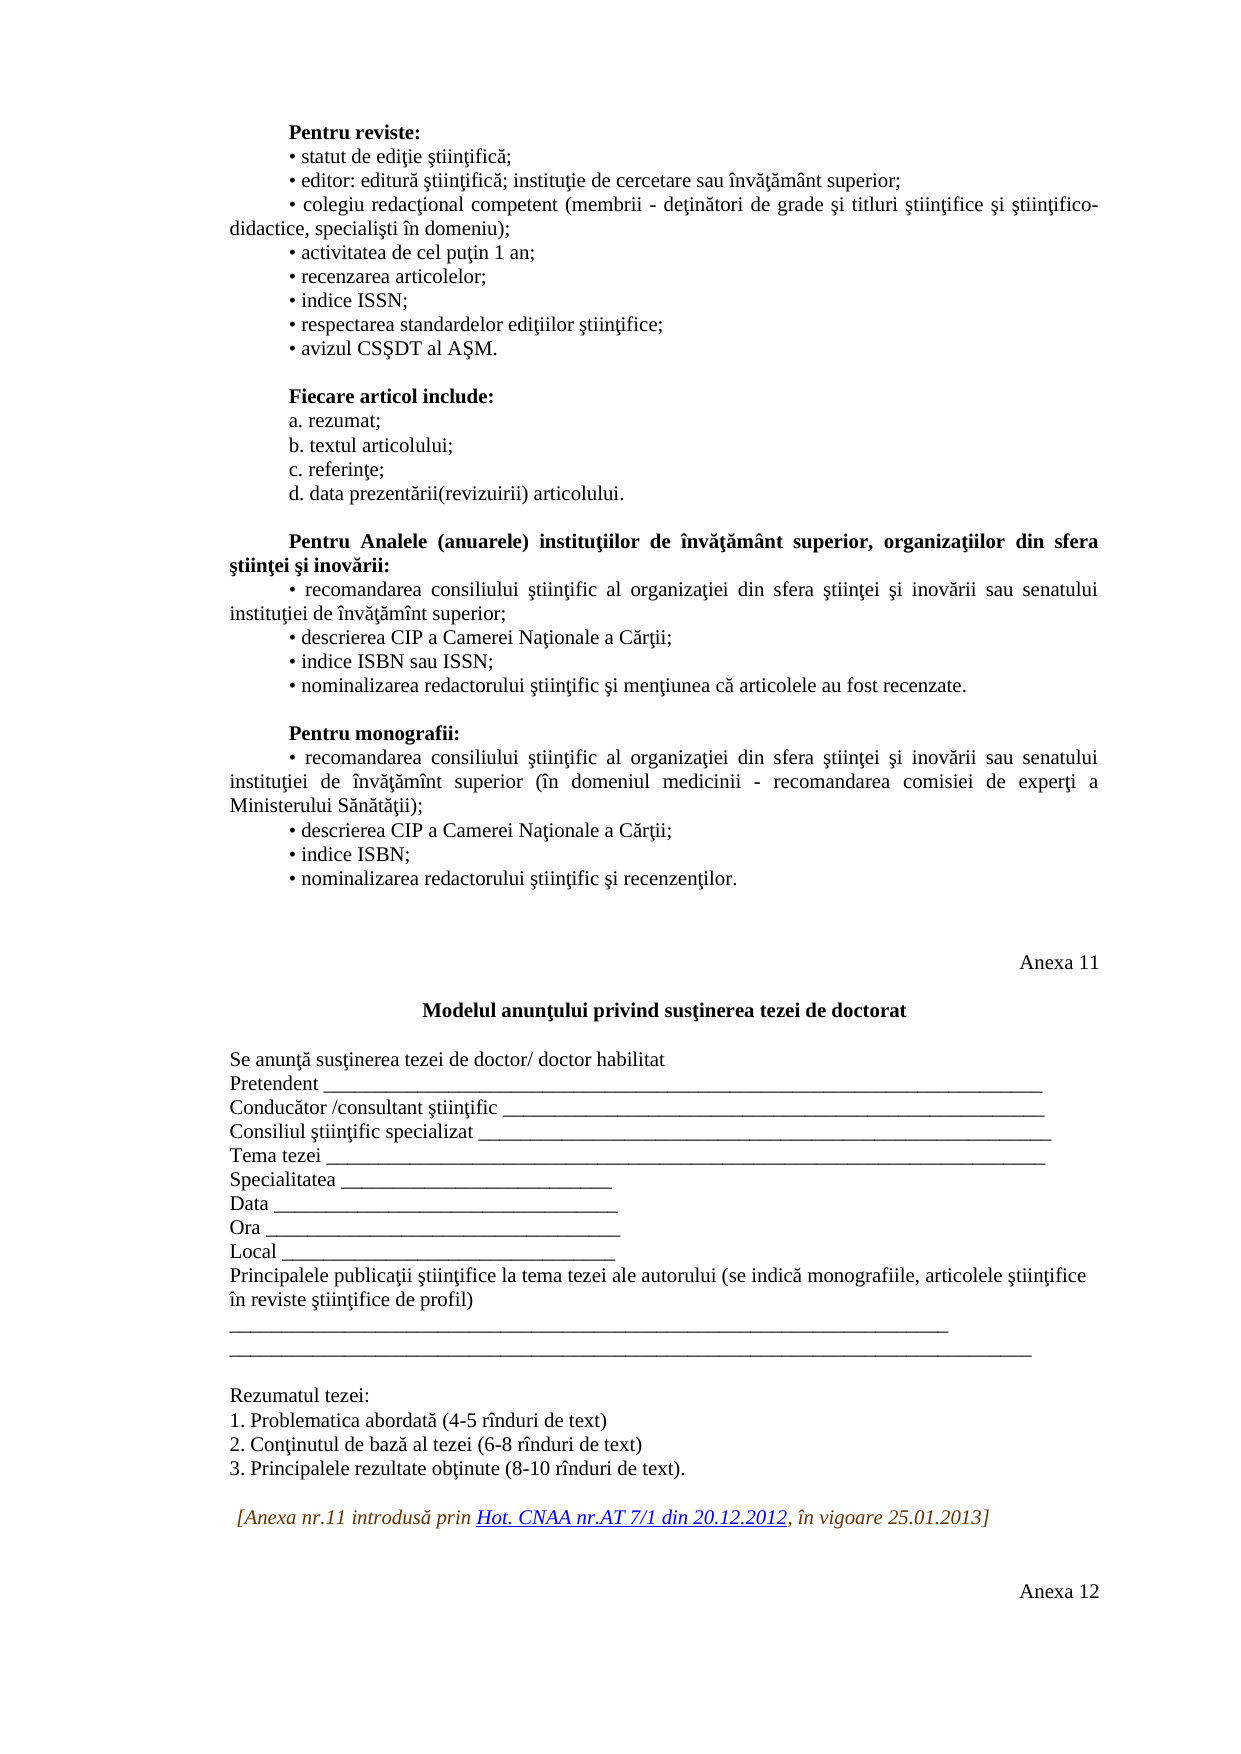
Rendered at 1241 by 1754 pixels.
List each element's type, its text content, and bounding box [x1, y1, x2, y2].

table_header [227, 1578, 1102, 1629]
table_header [227, 118, 1102, 891]
text [Anexa nr.11 introdusă prin Hot. CNAA nr.AT 7/1 din 20.12.2012, în vigoare 25.01.2013] [177, 1505, 1152, 1529]
table_header Anexa 11 Modelul anunţului privind susţinerea tezei de doctorat Se anunţă susţinerea tezei de doctor/ doctor habilitat Pretendent _____________________________________________________________________ Conducător /consultant ştiinţific ____________________________________________________ Consiliul ştiinţific specializat _______________________________________________________ Tema tezei _____________________________________________________________________ Specialitatea __________________________ Data _________________________________ Ora __________________________________ Local ________________________________ Principalele publicaţii ştiinţifice la tema tezei ale autorului (se indică monografiile, articolele ştiinţifice în reviste ştiinţifice de profil) _____________________________________________________________________ _____________________________________________________________________________ Rezumatul tezei: 1. Problematica abordată (4-5 rînduri de text) 2. Conţinutul de bază al tezei (6-8 rînduri de text) 3. Principalele rezultate obţinute (8-10 rînduri de text). [227, 949, 1102, 1505]
